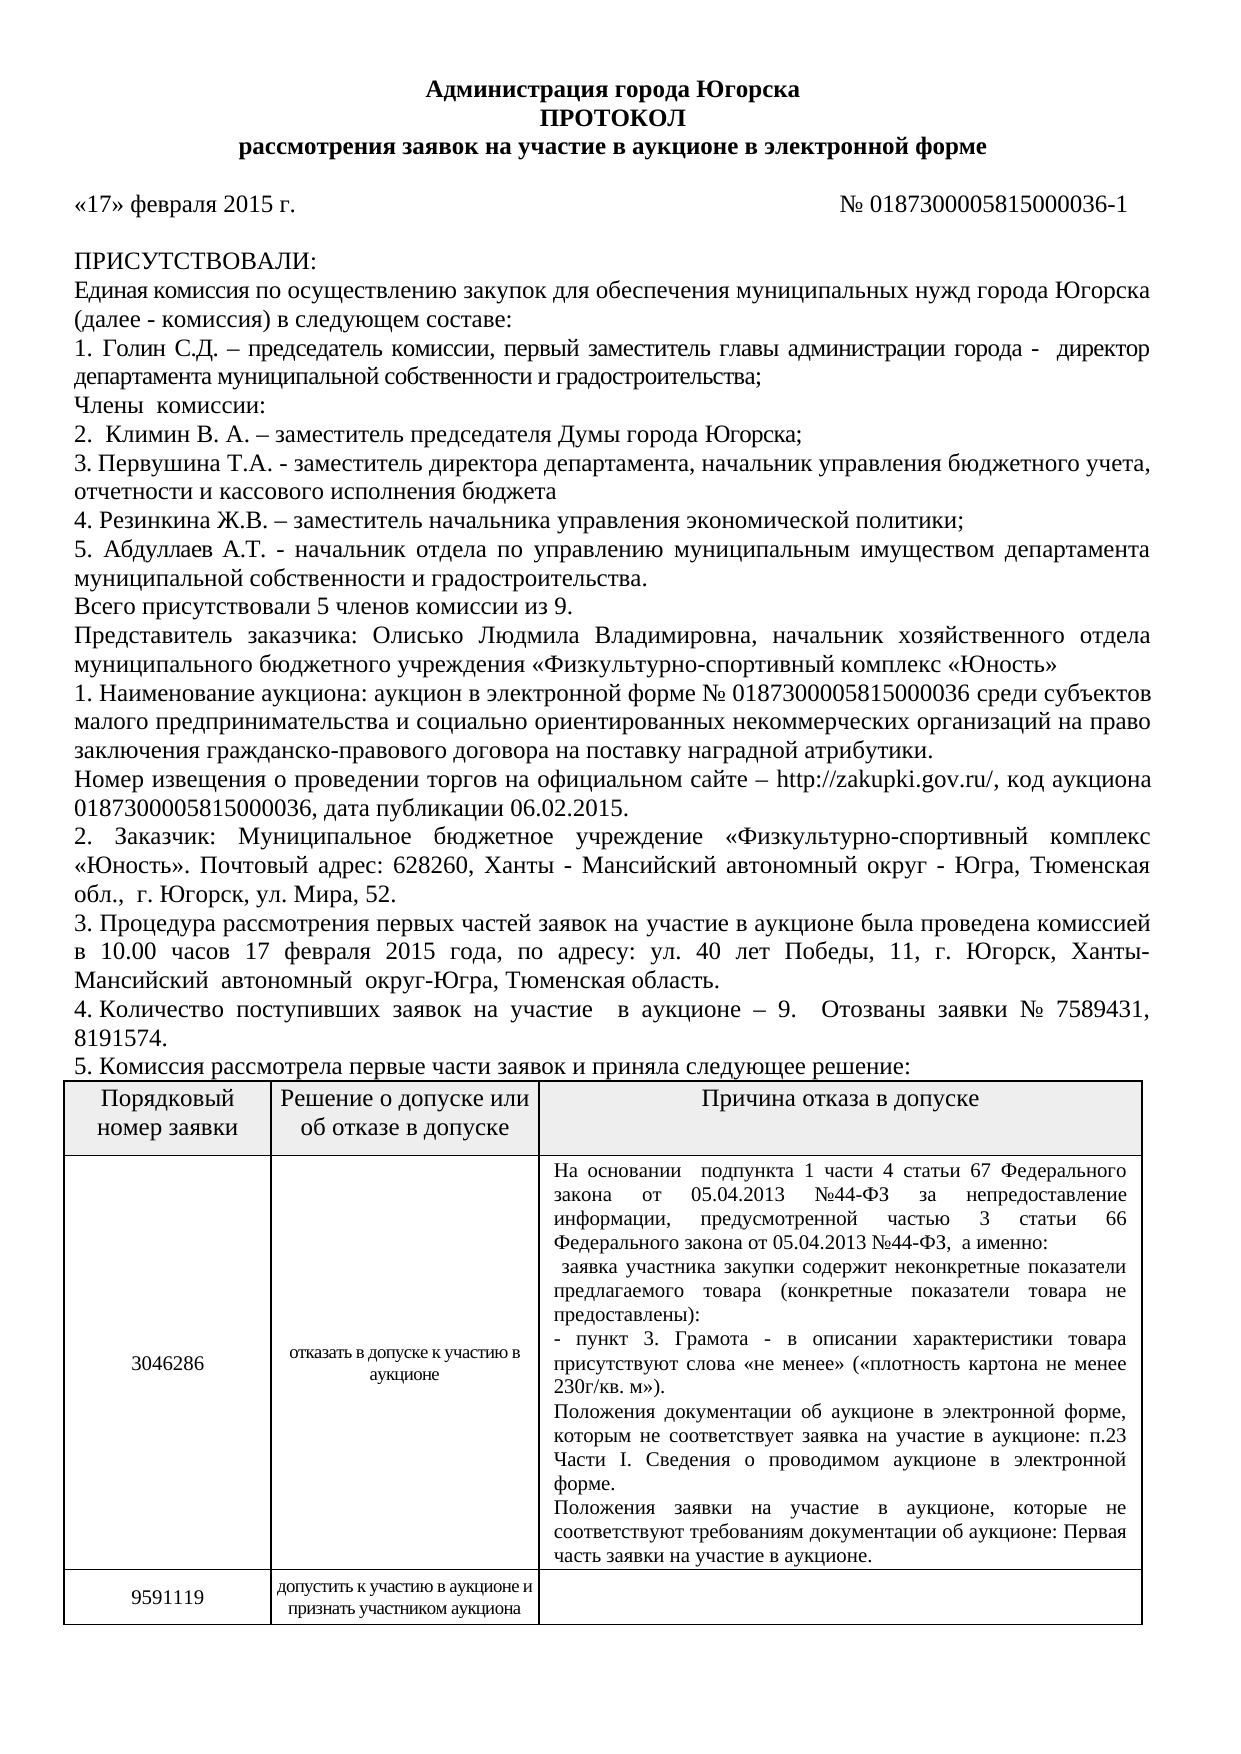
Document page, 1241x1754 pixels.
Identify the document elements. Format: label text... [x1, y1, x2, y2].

text Представитель заказчика: Олисько Людмила Владимировна, начальник хозяйственного отдела муниципального бюджетного учреждения «Физкультурно-спортивный комплекс «Юность» [74, 620, 1152, 678]
text 1. Голин С.Д. – председатель комиссии, первый заместитель главы администрации города - директор департамента муниципальной собственности и градостроительства; [74, 333, 1152, 390]
table_cell 3046286 [65, 1156, 270, 1568]
text 4. Резинкина Ж.В. – заместитель начальника управления экономической политики; [74, 505, 1152, 534]
text «17» февраля 2015 г. № 0187300005815000036-1 [74, 189, 1152, 218]
text рассмотрения заявок на участие в аукционе в электронной форме [74, 131, 1152, 160]
table_cell На основании подпункта 1 части 4 статьи 67 Федерального закона от 05.04.2013 №44-ФЗ за непредоставление информации, предусмотренной частью 3 статьи 66 Федерального закона от 05.04.2013 №44-ФЗ, а именно: заявка участника закупки содержит неконкретные показатели предлагаемого товара (конкретные показатели товара не предоставлены): - пункт 3. Грамота - в описании характеристики товара присутствуют слова «не менее» («плотность картона не менее 230г/кв. м»). Положения документации об аукционе в электронной форме, которым не соответствует заявка на участие в аукционе: п.23 Части I. Сведения о проводимом аукционе в электронной форме. Положения заявки на участие в аукционе, которые не соответствуют требованиям документации об аукционе: Первая часть заявки на участие в аукционе. [540, 1156, 1141, 1568]
text Номер извещения о проведении торгов на официальном сайте – http://zakupki.gov.ru/, код аукциона 0187300005815000036, дата публикации 06.02.2015. [74, 764, 1152, 821]
text 1. Наименование аукциона: аукцион в электронной форме № 0187300005815000036 среди субъектов малого предпринимательства и социально ориентированных некоммерческих организаций на право заключения гражданско-правового договора на поставку наградной атрибутики. [74, 678, 1152, 764]
text 4. Количество поступивших заявок на участие в аукционе – 9. Отозваны заявки № 7589431, 8191574. [74, 994, 1152, 1051]
table_cell отказать в допуске к участию в аукционе [272, 1156, 538, 1568]
table_header Причина отказа в допуске [540, 1082, 1141, 1155]
text 5. Комиссия рассмотрела первые части заявок и приняла следующее решение: [74, 1051, 1152, 1080]
text Администрация города Югорска [74, 74, 1152, 103]
text Единая комиссия по осуществлению закупок для обеспечения муниципальных нужд города Югорска (далее - комиссия) в следующем составе: [74, 275, 1152, 333]
text ПРИСУТСТВОВАЛИ: [74, 246, 1152, 275]
text 3. Первушина Т.А. - заместитель директора департамента, начальник управления бюджетного учета, отчетности и кассового исполнения бюджета [74, 448, 1152, 505]
text ПРОТОКОЛ [74, 103, 1152, 131]
table_header Порядковый номер заявки [65, 1082, 270, 1155]
table_cell 9591119 [65, 1570, 270, 1624]
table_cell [272, 1570, 538, 1624]
table_cell [540, 1570, 1141, 1624]
text Всего присутствовали 5 членов комиссии из 9. [74, 591, 1181, 620]
text 2. Заказчик: Муниципальное бюджетное учреждение «Физкультурно-спортивный комплекс «Юность». Почтовый адрес: 628260, Ханты - Мансийский автономный округ - Югра, Тюменская обл., г. Югорск, ул. Мира, 52. [74, 821, 1152, 908]
text 5. Абдуллаев А.Т. - начальник отдела по управлению муниципальным имуществом департамента муниципальной собственности и градостроительства. [74, 534, 1152, 591]
text Члены комиссии: [74, 390, 1152, 419]
text 3. Процедура рассмотрения первых частей заявок на участие в аукционе была проведена комиссией в 10.00 часов 17 февраля 2015 года, по адресу: ул. 40 лет Победы, 11, г. Югорск, Ханты-Мансийский автономный округ-Югра, Тюменская область. [74, 908, 1152, 994]
table_header Решение о допуске или об отказе в допуске [272, 1082, 538, 1155]
text 2. Климин В. А. – заместитель председателя Думы города Югорска; [74, 419, 1152, 448]
